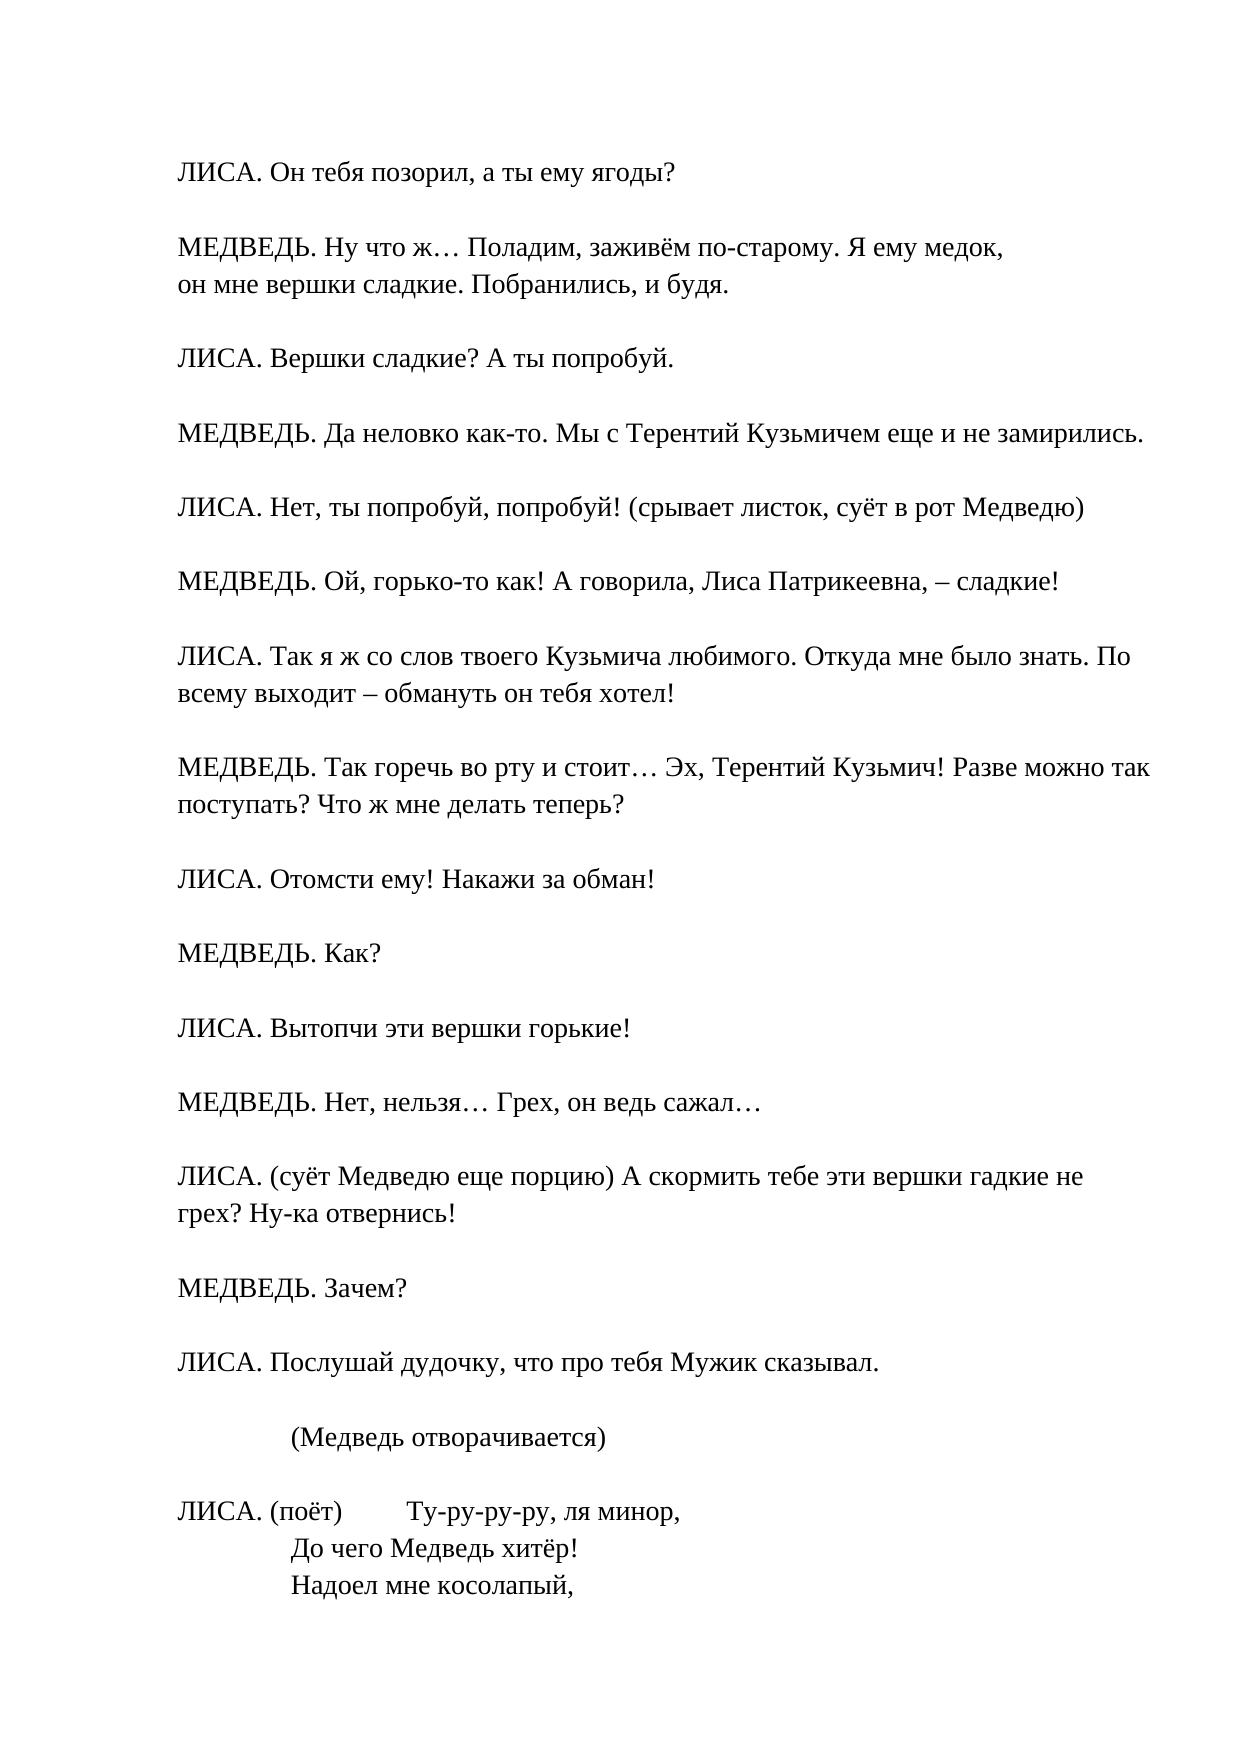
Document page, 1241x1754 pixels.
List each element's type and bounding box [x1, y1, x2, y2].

text [177, 118, 1152, 1601]
